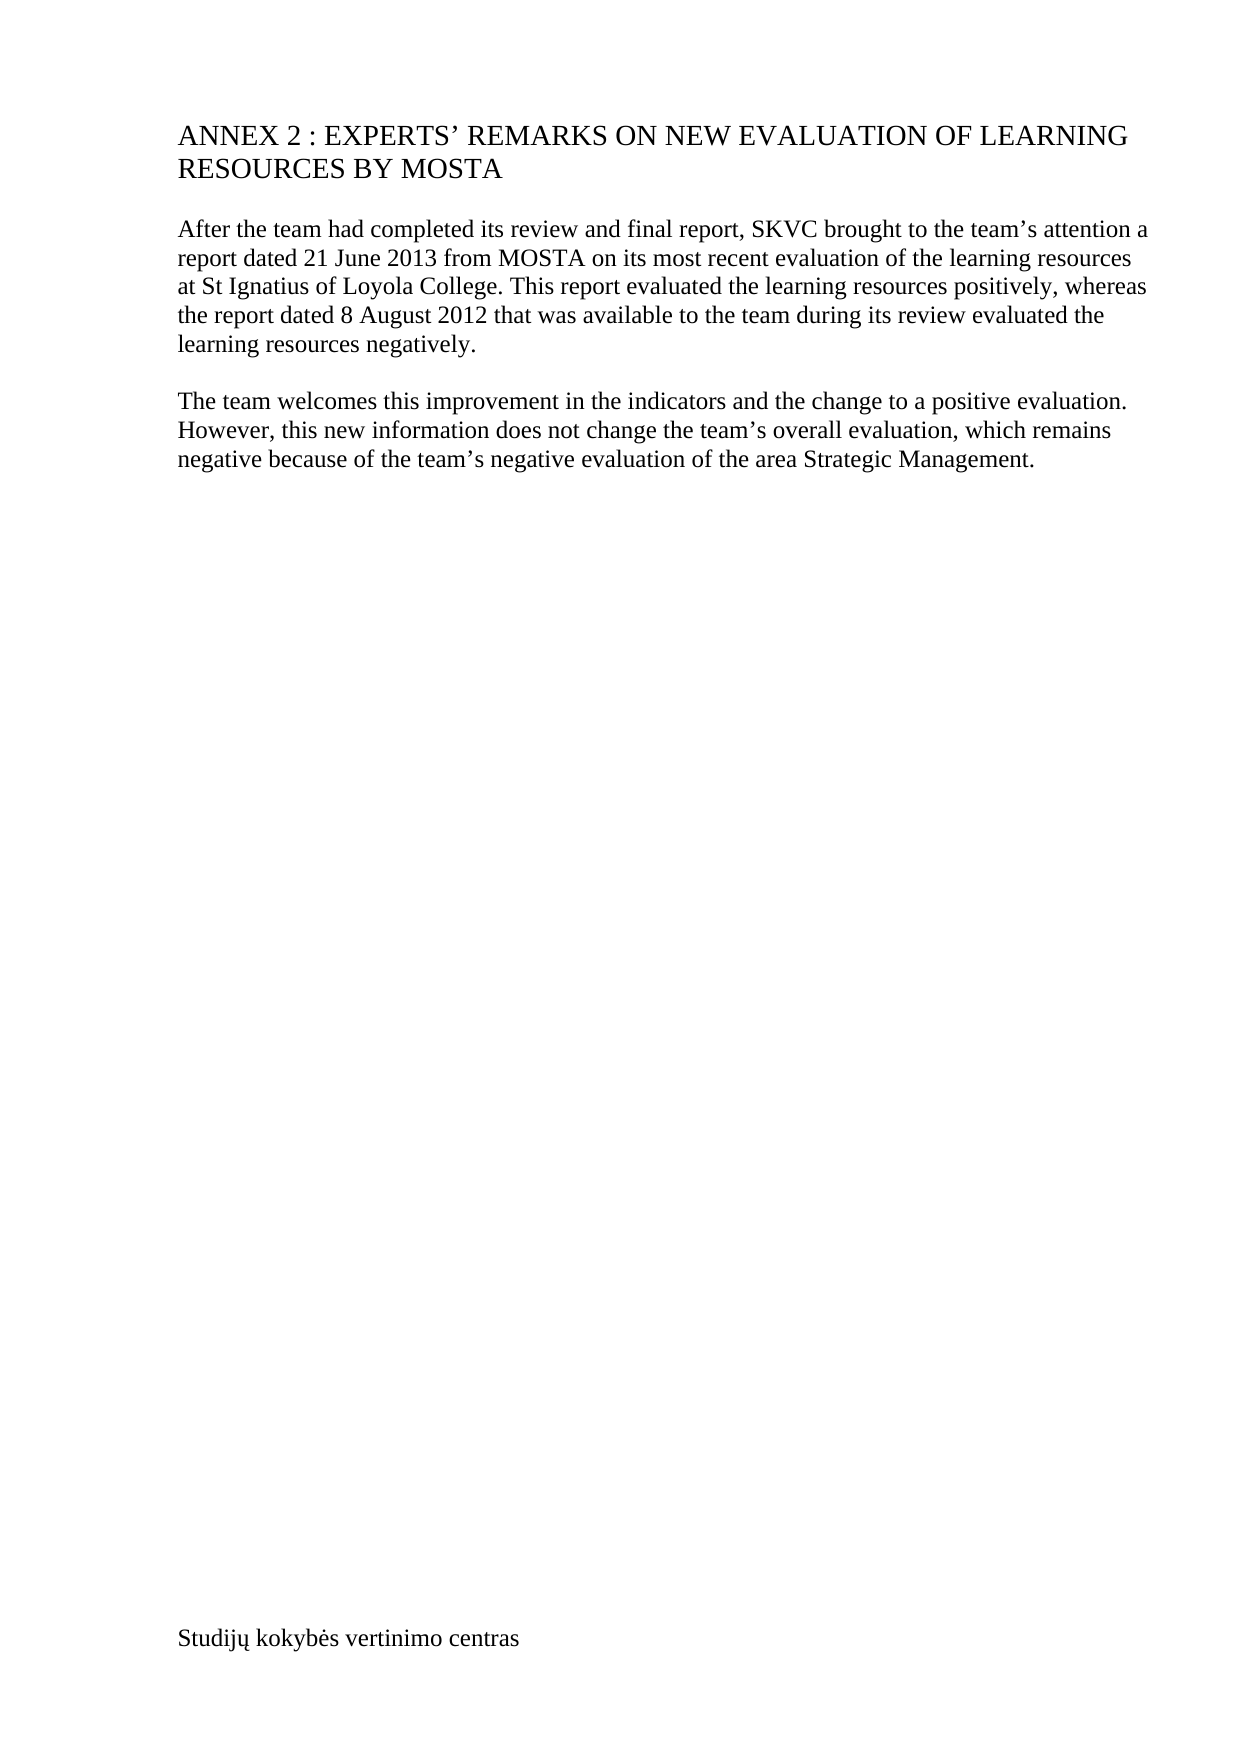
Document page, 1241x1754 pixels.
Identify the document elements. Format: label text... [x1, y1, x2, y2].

text ANNEX 2 : EXPERTS’ REMARKS ON NEW EVALUATION OF LEARNING RESOURCES BY MOSTA [177, 118, 1152, 185]
text The team welcomes this improvement in the indicators and the change to a positive evaluation. However, this new information does not change the team’s overall evaluation, which remains negative because of the team’s negative evaluation of the area Strategic Management. [177, 386, 1152, 473]
text After the team had completed its review and final report, SKVC brought to the team’s attention a report dated 21 June 2013 from MOSTA on its most recent evaluation of the learning resources at St Ignatius of Loyola College. This report evaluated the learning resources positively, whereas the report dated 8 August 2012 that was available to the team during its review evaluated the learning resources negatively. [177, 214, 1152, 358]
